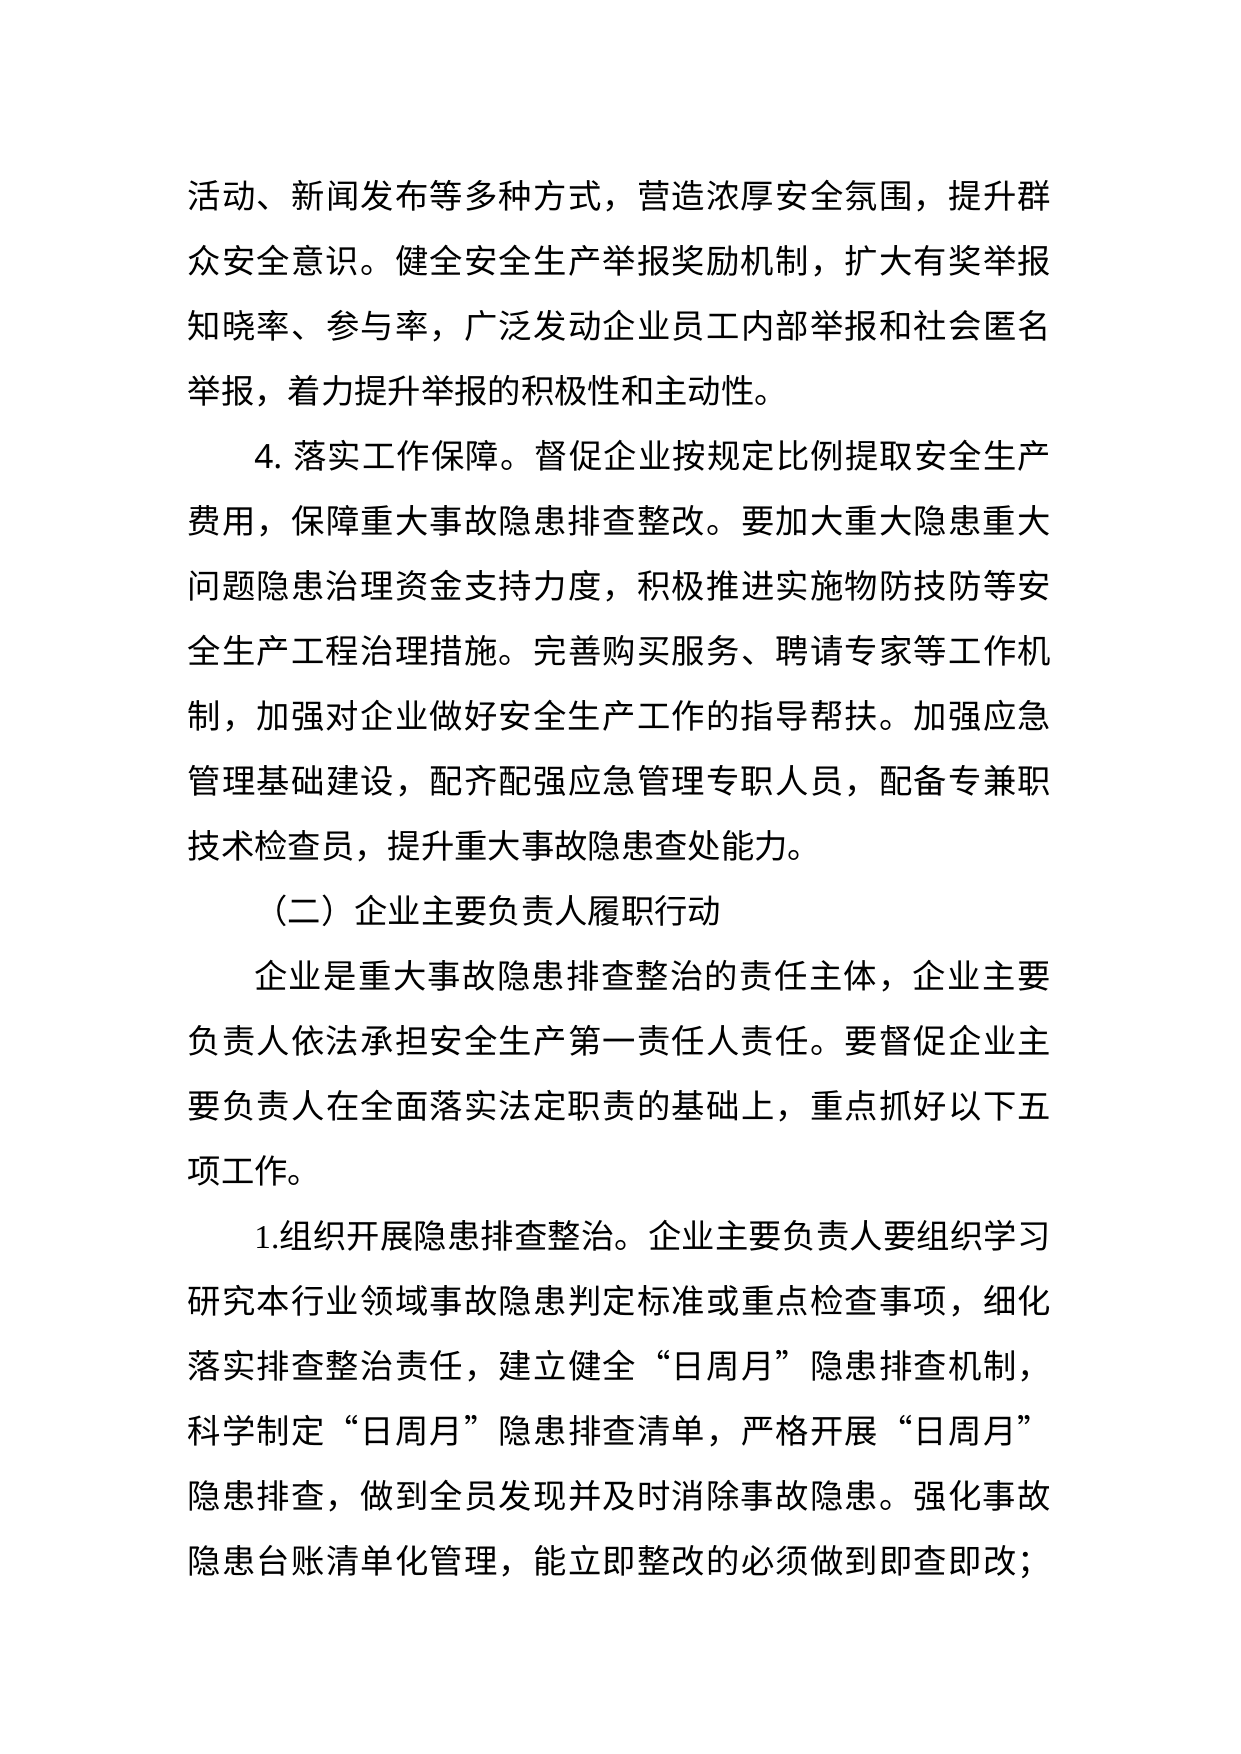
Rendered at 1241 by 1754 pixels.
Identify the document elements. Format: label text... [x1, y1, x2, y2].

text （二）企业主要负责人履职行动 [187, 877, 1053, 942]
text 4. 落实工作保障。督促企业按规定比例提取安全生产费用，保障重大事故隐患排查整改。要加大重大隐患重大问题隐患治理资金支持力度，积极推进实施物防技防等安全生产工程治理措施。完善购买服务、聘请专家等工作机制，加强对企业做好安全生产工作的指导帮扶。加强应急管理基础建设，配齐配强应急管理专职人员，配备专兼职技术检查员，提升重大事故隐患查处能力。 [187, 422, 1053, 877]
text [187, 1202, 1053, 1592]
text 企业是重大事故隐患排查整治的责任主体，企业主要负责人依法承担安全生产第一责任人责任。要督促企业主要负责人在全面落实法定职责的基础上，重点抓好以下五项工作。 [187, 942, 1053, 1202]
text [187, 162, 1053, 422]
